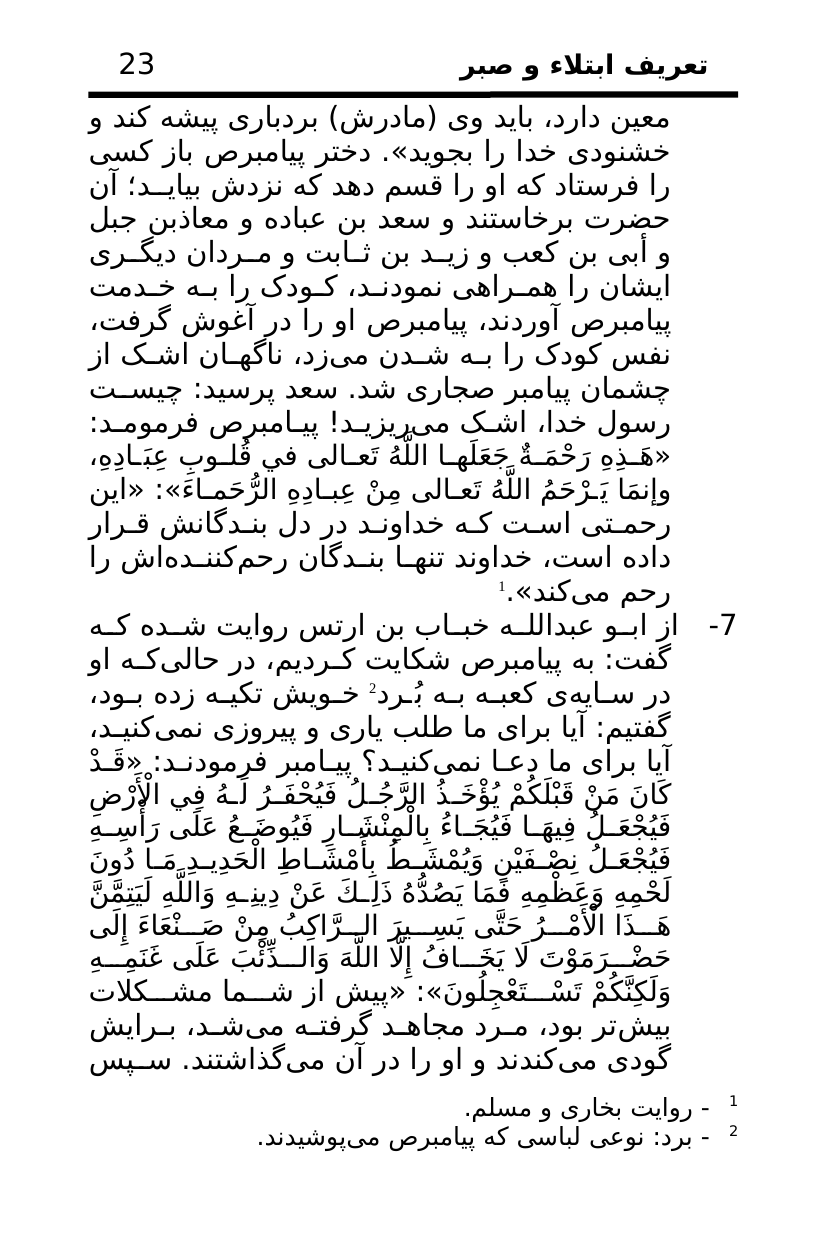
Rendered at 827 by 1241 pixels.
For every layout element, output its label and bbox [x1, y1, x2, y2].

list [89, 608, 708, 1076]
list [89, 100, 708, 608]
